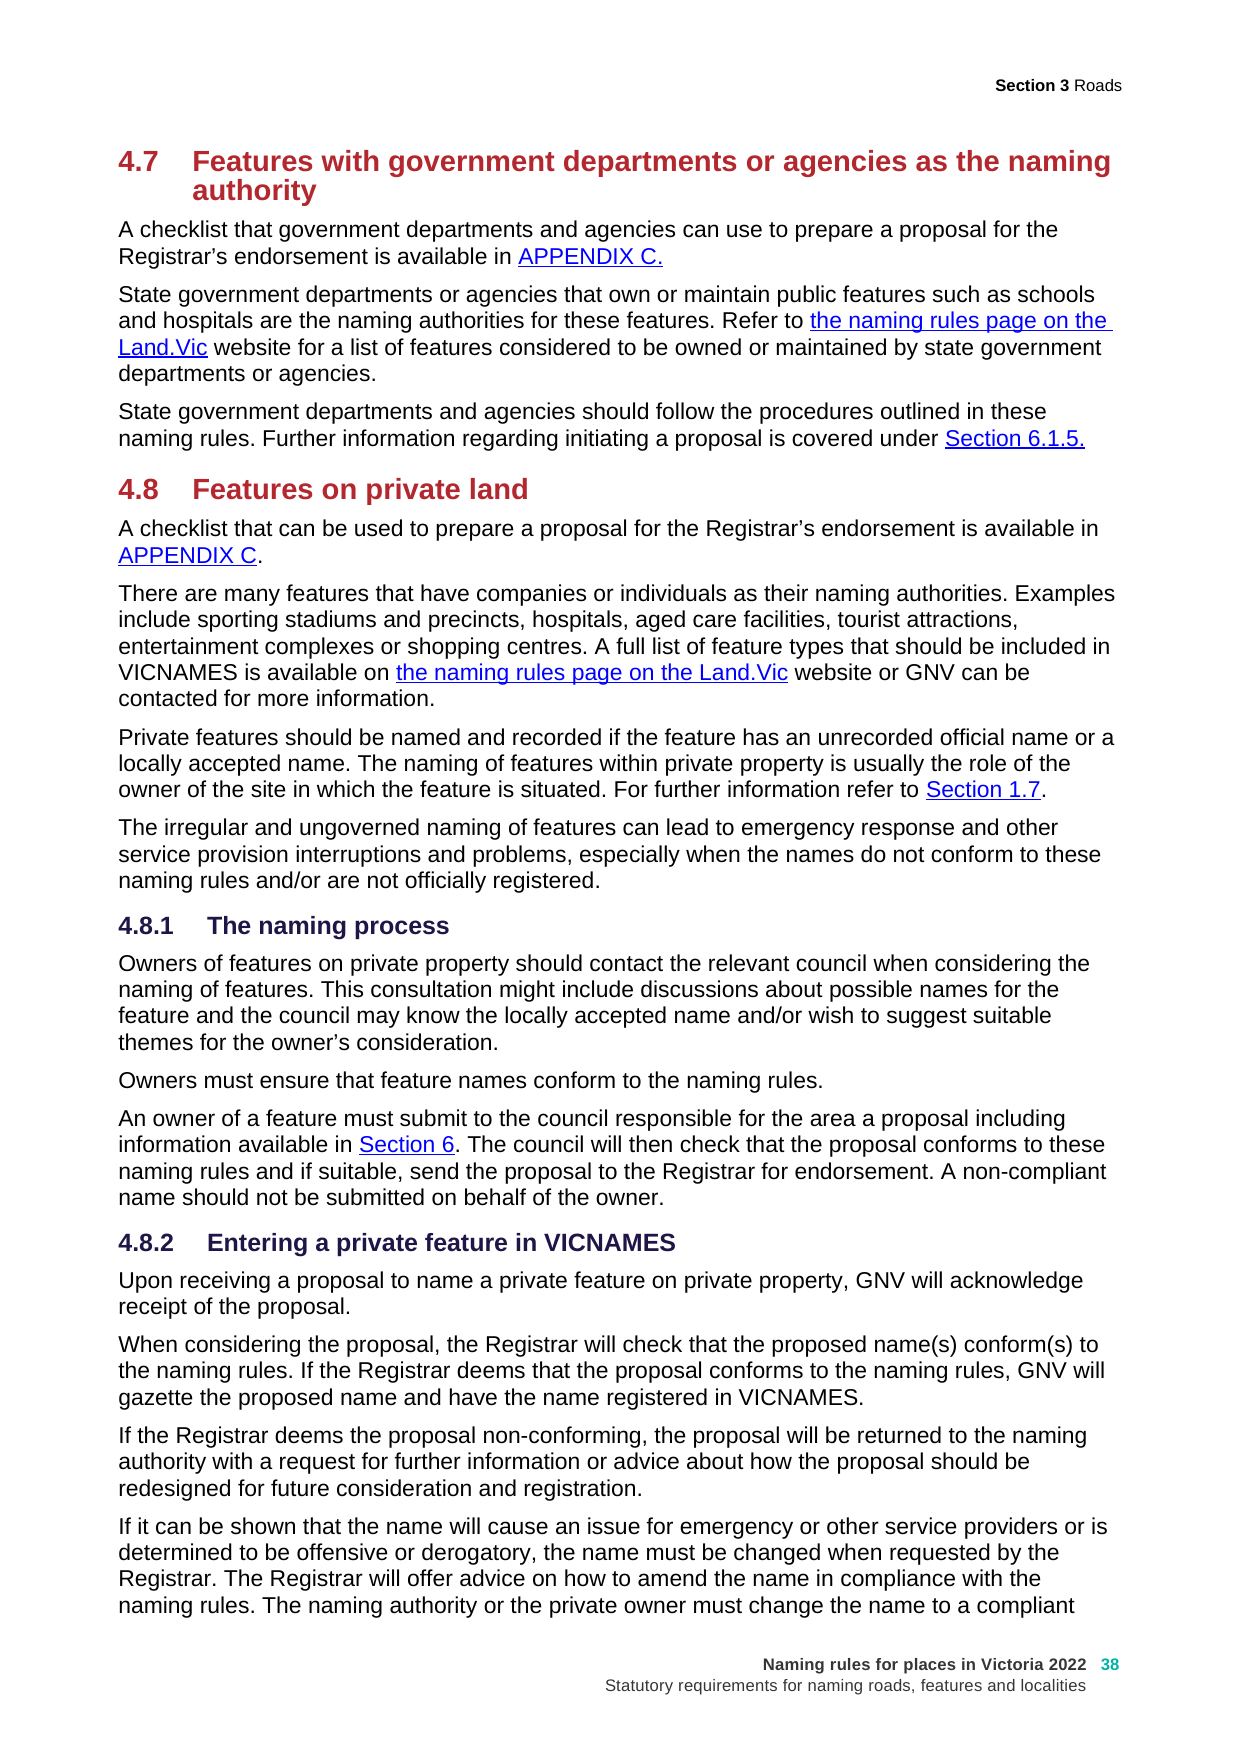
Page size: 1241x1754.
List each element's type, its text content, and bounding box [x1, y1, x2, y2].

text An owner of a feature must submit to the council responsible for the area a proposal including information available in Section 6. The council will then check that the proposal conforms to these naming rules and if suitable, send the proposal to the Registrar for endorsement. A non-compliant name should not be submitted on behalf of the owner. [118, 1105, 1122, 1210]
text A checklist that government departments and agencies can use to prepare a proposal for the Registrar’s endorsement is available in APPENDIX C. [118, 216, 1122, 269]
text State government departments and agencies should follow the procedures outlined in these naming rules. Further information regarding initiating a proposal is covered under Section 6.1.5. [118, 398, 1122, 451]
text There are many features that have companies or individuals as their naming authorities. Examples include sporting stadiums and precincts, hospitals, aged care facilities, tourist attractions, entertainment complexes or shopping centres. A full list of feature types that should be included in VICNAMES is available on the naming rules page on the Land.Vic website or GNV can be contacted for more information. [118, 580, 1122, 712]
text If the Registrar deems the proposal non-conforming, the proposal will be returned to the naming authority with a request for further information or advice about how the proposal should be redesigned for future consideration and registration. [118, 1422, 1122, 1501]
subtitle 4.8 Features on private land [118, 476, 1122, 505]
text A checklist that can be used to prepare a proposal for the Registrar’s endorsement is available in APPENDIX C. [118, 515, 1122, 568]
text The irregular and ungoverned naming of features can lead to emergency response and other service provision interruptions and problems, especially when the names do not conform to these naming rules and/or are not officially registered. [118, 814, 1122, 893]
text Owners of features on private property should contact the relevant council when considering the naming of features. This consultation might include discussions about possible names for the feature and the council may know the locally accepted name and/or wish to suggest suitable themes for the owner’s consideration. [118, 949, 1122, 1055]
text Owners must ensure that feature names conform to the naming rules. [118, 1067, 1122, 1093]
subtitle 4.8.1 The naming process [118, 914, 1122, 939]
text State government departments or agencies that own or maintain public features such as schools and hospitals are the naming authorities for these features. Refer to the naming rules page on the Land.Vic website for a list of features considered to be owned or maintained by state government departments or agencies. [118, 281, 1122, 386]
text Private features should be named and recorded if the feature has an unrecorded official name or a locally accepted name. The naming of features within private property is usually the role of the owner of the site in which the feature is situated. For further information refer to Section 1.7. [118, 723, 1122, 802]
subtitle 4.8.2 Entering a private feature in VICNAMES [118, 1231, 1122, 1256]
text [118, 1513, 1122, 1618]
subtitle 4.7 Features with government departments or agencies as the naming authority [118, 148, 1122, 206]
text Upon receiving a proposal to name a private feature on private property, GNV will acknowledge receipt of the proposal. [118, 1267, 1122, 1319]
text When considering the proposal, the Registrar will check that the proposed name(s) conform(s) to the naming rules. If the Registrar deems that the proposal conforms to the naming rules, GNV will gazette the proposed name and have the name registered in VICNAMES. [118, 1331, 1122, 1410]
